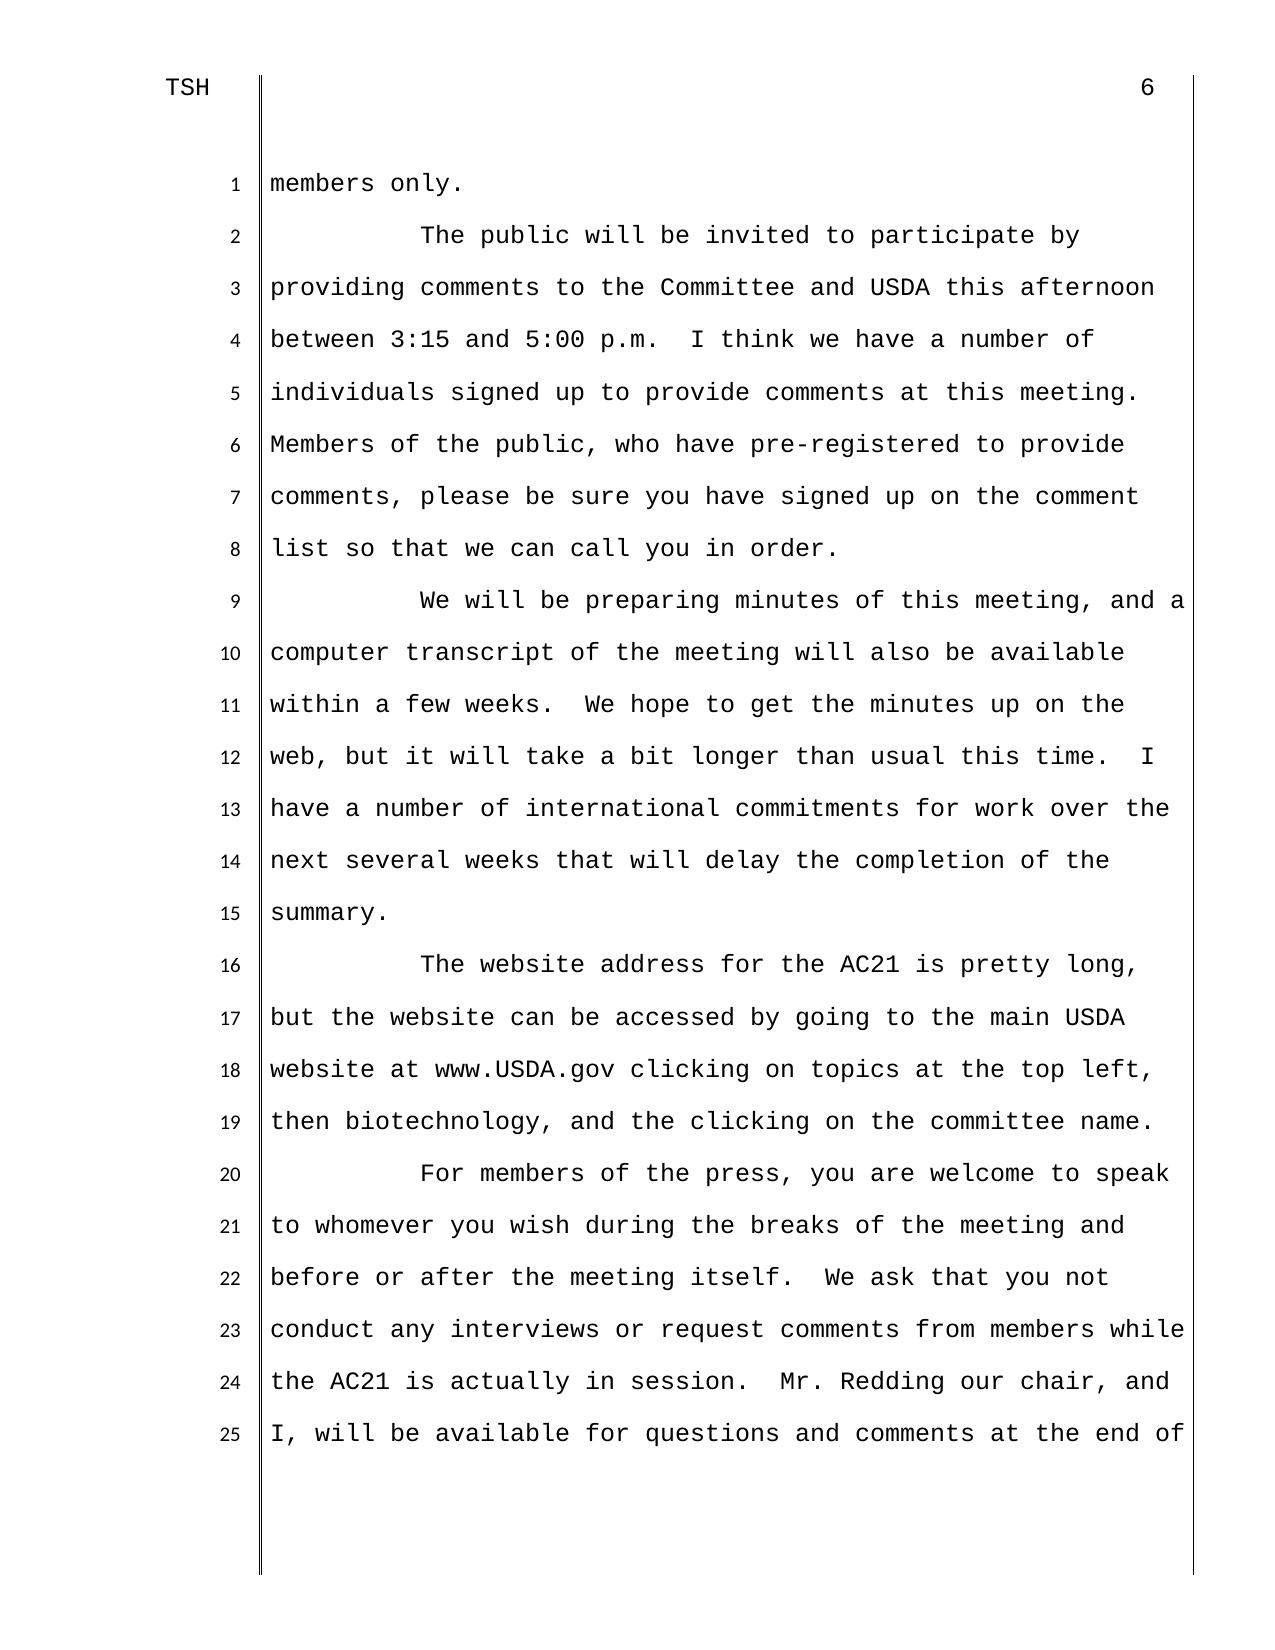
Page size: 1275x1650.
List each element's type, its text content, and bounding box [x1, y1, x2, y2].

text We will be preparing minutes of this meeting, and a computer transcript of the meeting will also be available within a few weeks. We hope to get the minutes up on the web, but it will take a bit longer than usual this time. I have a number of international commitments for work over the next several weeks that will delay the completion of the summary. [270, 567, 1185, 931]
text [270, 150, 1185, 202]
text The website address for the AC21 is pretty long, but the website can be accessed by going to the main USDA website at www.USDA.gov clicking on topics at the top left, then biotechnology, and the clicking on the committee name. [270, 931, 1185, 1139]
text Members of the public, who have pre-registered to provide comments, please be sure you have signed up on the comment list so that we can call you in order. [270, 410, 1185, 567]
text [270, 1139, 1185, 1452]
text The public will be invited to participate by providing comments to the Committee and USDA this afternoon between 3:15 and 5:00 p.m. I think we have a number of individuals signed up to provide comments at this meeting. [270, 202, 1185, 410]
